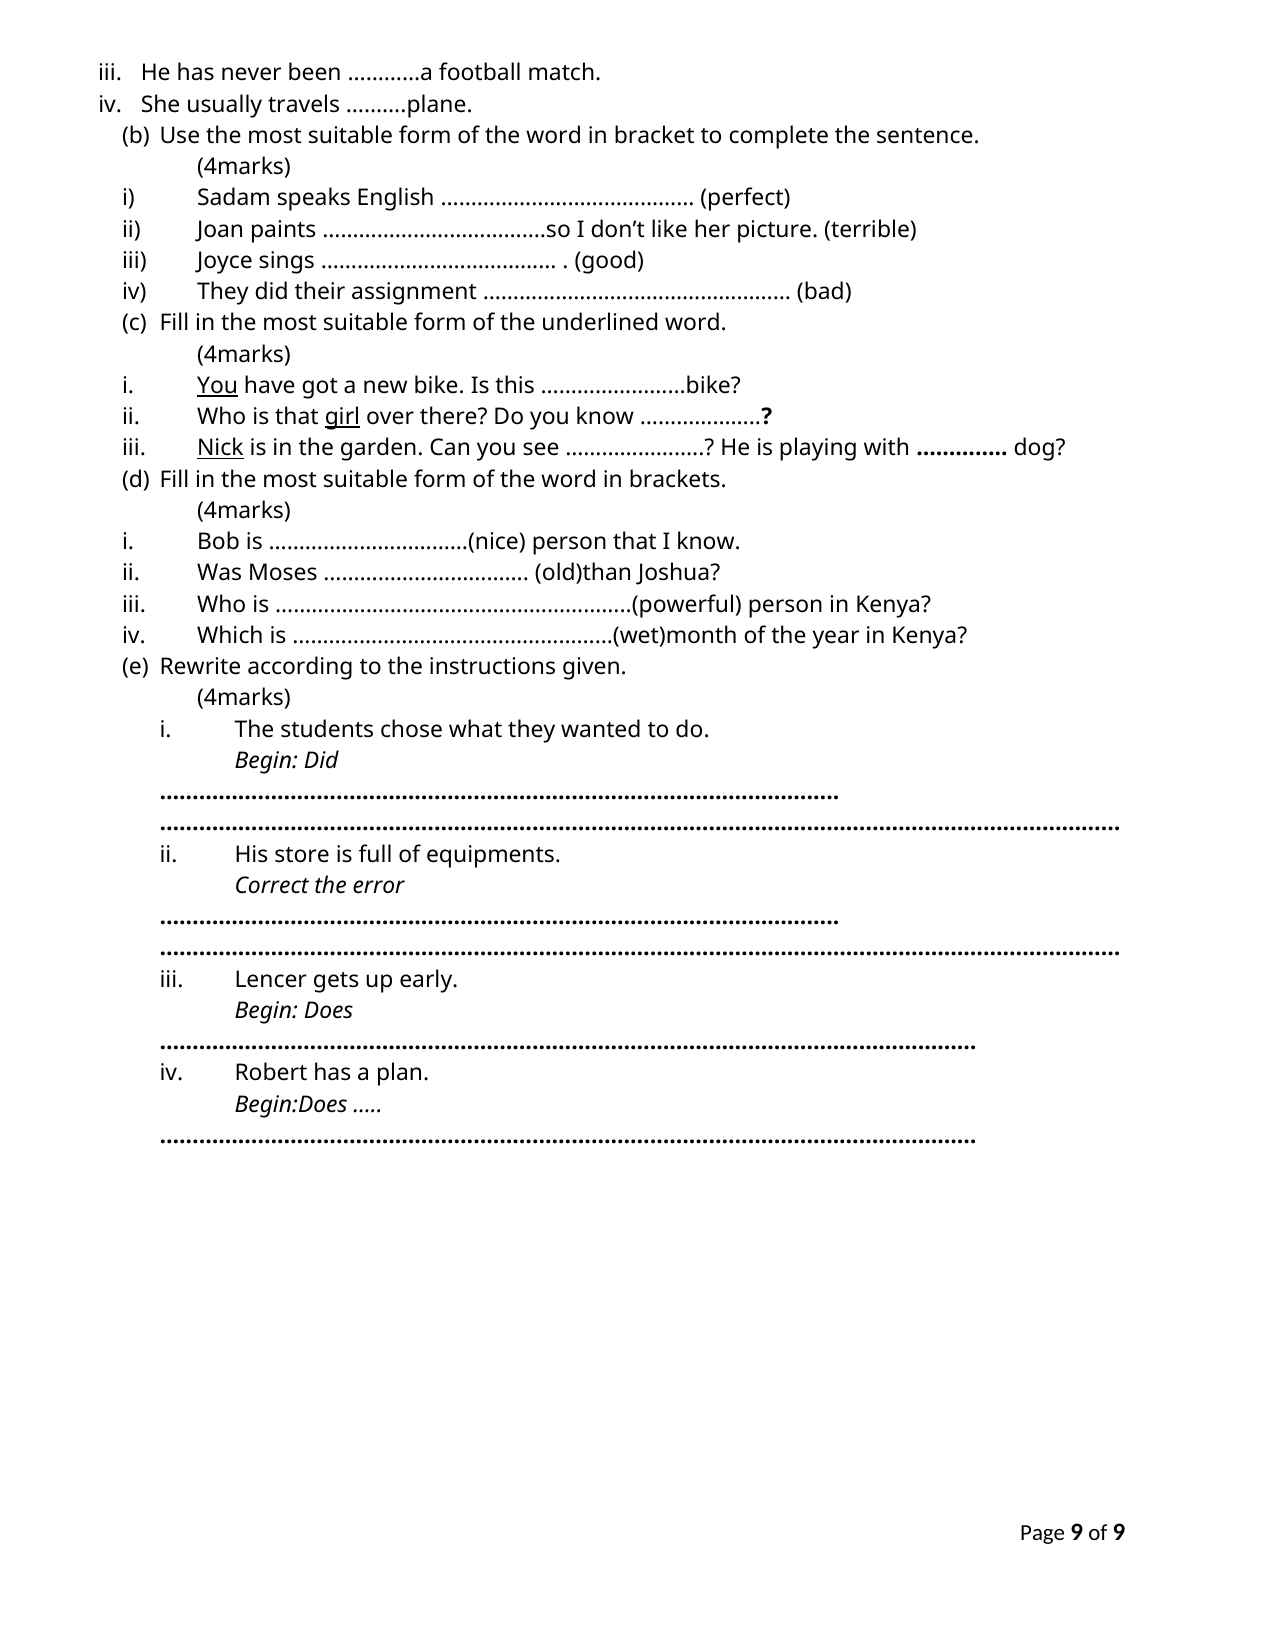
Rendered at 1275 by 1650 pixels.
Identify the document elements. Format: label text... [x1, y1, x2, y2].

list Who is …………………………………………………..(powerful) person in Kenya? [122, 587, 1125, 619]
list Fill in the most suitable form of the underlined word. (4marks) [122, 306, 1125, 369]
list Correct the error [234, 869, 1125, 900]
list The students chose what they wanted to do. [159, 712, 1125, 744]
list Fill in the most suitable form of the word in brackets. (4marks) [122, 462, 1125, 525]
list They did their assignment …………………………………………… (bad) [122, 275, 1125, 306]
list Rewrite according to the instructions given. (4marks) [122, 650, 1125, 712]
list Lencer gets up early. [159, 962, 1125, 994]
list Sadam speaks English …………………………………… (perfect) [122, 181, 1125, 212]
list Use the most suitable form of the word in bracket to complete the sentence. (4marks) [122, 119, 1125, 181]
list Nick is in the garden. Can you see …………………..? He is playing with ………….. dog? [122, 431, 1125, 462]
list Begin:Does ….. [234, 1087, 1125, 1119]
list …………………………………………………………………………………………..………………………………………………………………………………………………………………………………… [159, 775, 1125, 837]
list …………………………………………………………………………………………..………………… [159, 1025, 1125, 1056]
list Begin: Does [234, 994, 1125, 1025]
list Joyce sings ………………………………… . (good) [122, 244, 1125, 275]
list Joan paints ……………………………….so I don’t like her picture. (terrible) [122, 212, 1125, 244]
list …………………………………………………………………………………………..………………… [159, 1119, 1125, 1150]
list Bob is ……………………………(nice) person that I know. [122, 525, 1125, 556]
list Robert has a plan. [159, 1056, 1125, 1087]
list Begin: Did [234, 744, 1125, 775]
list …………………………………………………………………………………………..………………………………………………………………………………………………………………………………… [159, 900, 1125, 962]
list He has never been …………a football match. [122, 56, 1125, 87]
list Which is ………..……………………………………(wet)month of the year in Kenya? [122, 619, 1125, 650]
list She usually travels ……….plane. [122, 87, 1125, 119]
list Was Moses ……………………………. (old)than Joshua? [122, 556, 1125, 587]
list You have got a new bike. Is this ……………………bike? [122, 369, 1125, 400]
list His store is full of equipments. [159, 837, 1125, 869]
list Who is that girl over there? Do you know ………………..? [122, 400, 1125, 431]
